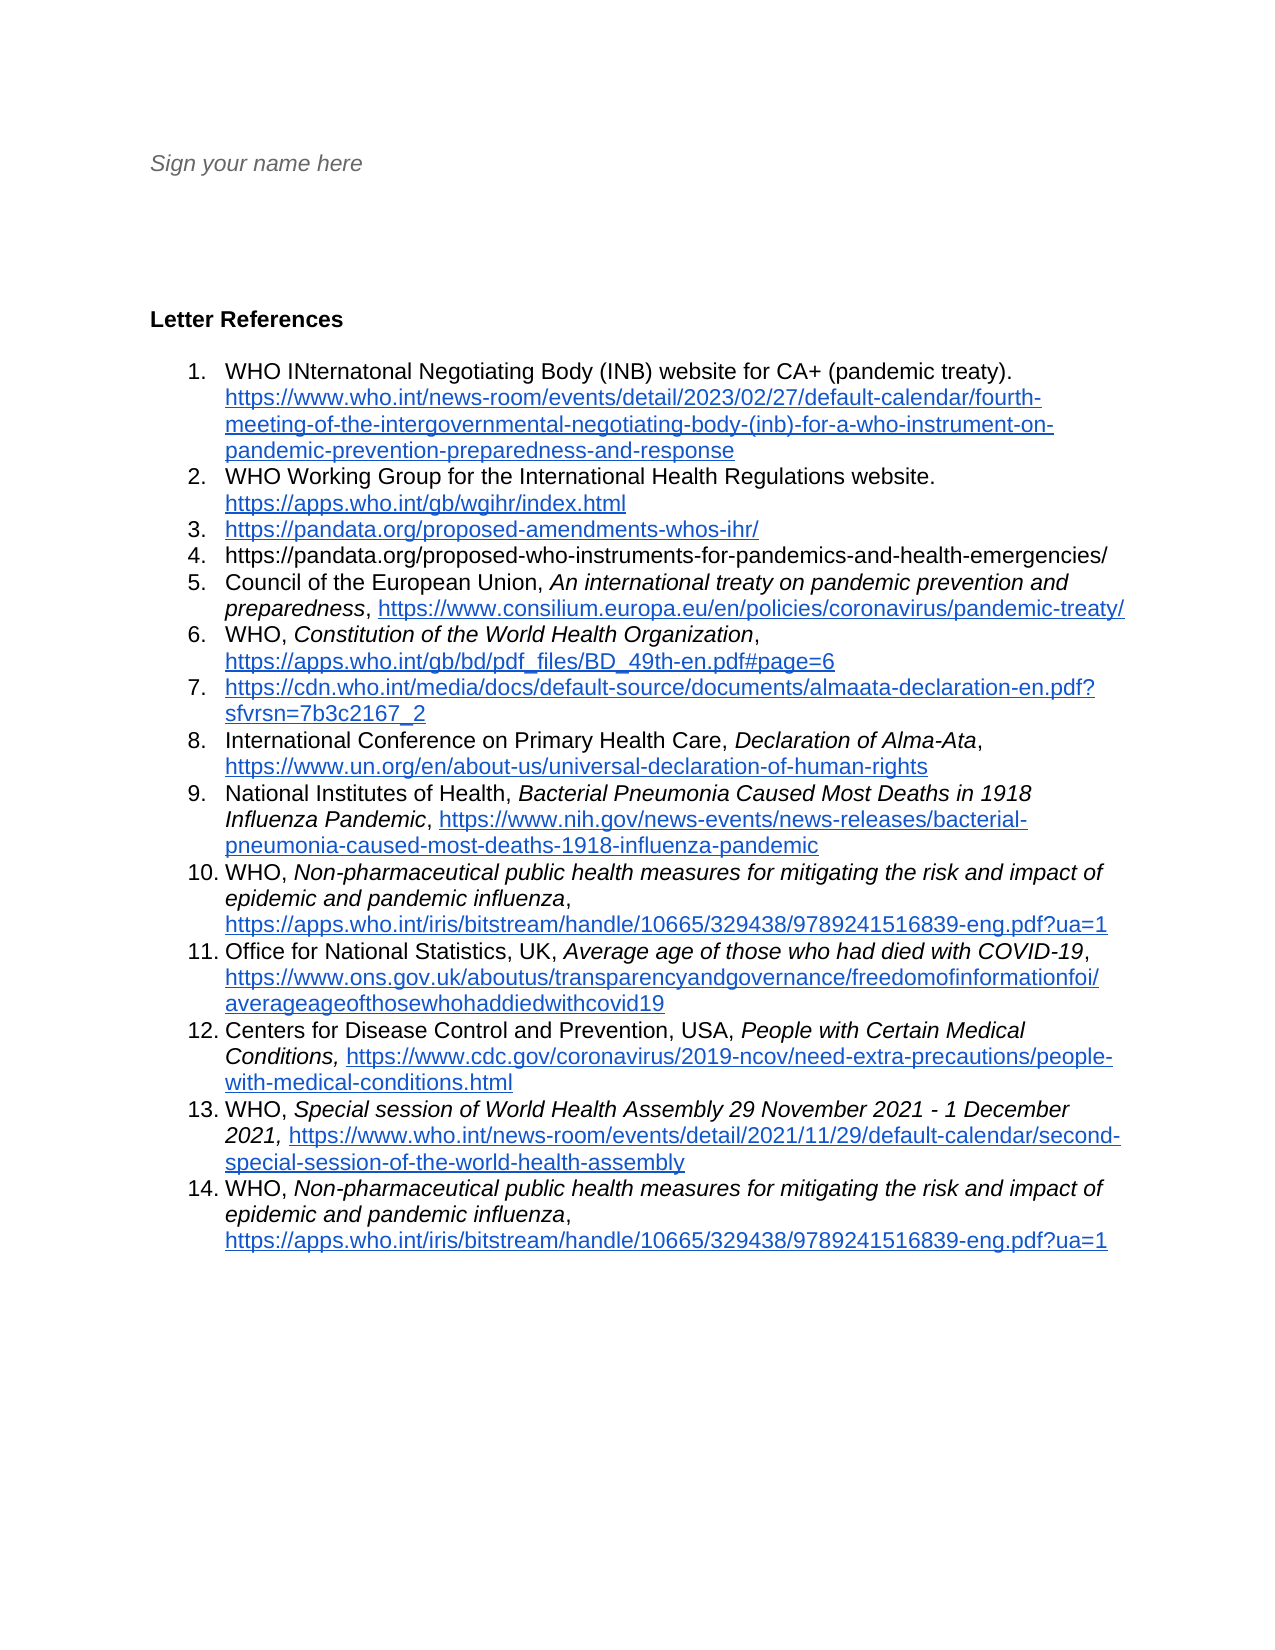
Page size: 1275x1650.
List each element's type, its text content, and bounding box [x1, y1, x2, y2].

list WHO INternatonal Negotiating Body (INB) website for CA+ (pandemic treaty). https://www.who.int/news-room/events/detail/2023/02/27/default-calendar/fourth-meeting-of-the-intergovernmental-negotiating-body-(inb)-for-a-who-instrument-on-pandemic-prevention-preparedness-and-response [187, 358, 1125, 463]
list https://pandata.org/proposed-who-instruments-for-pandemics-and-health-emergencies/ [187, 542, 1125, 569]
list International Conference on Primary Health Care, Declaration of Alma-Ata, https://www.un.org/en/about-us/universal-declaration-of-human-rights [187, 727, 1125, 779]
list Council of the European Union, An international treaty on pandemic prevention and preparedness, https://www.consilium.europa.eu/en/policies/coronavirus/pandemic-treaty/ [187, 569, 1125, 621]
list WHO, Non-pharmaceutical public health measures for mitigating the risk and impact of epidemic and pandemic influenza, https://apps.who.int/iris/bitstream/handle/10665/329438/9789241516839-eng.pdf?ua=1 [187, 858, 1125, 938]
text Letter References [150, 306, 1125, 333]
list WHO, Constitution of the World Health Organization, https://apps.who.int/gb/bd/pdf_files/BD_49th-en.pdf#page=6 [187, 621, 1125, 674]
list Office for National Statistics, UK, Average age of those who had died with COVID-19, https://www.ons.gov.uk/aboutus/transparencyandgovernance/freedomofinformationfoi/averageageofthosewhohaddiedwithcovid19 [187, 938, 1125, 1017]
list WHO, Special session of World Health Assembly 29 November 2021 - 1 December 2021, https://www.who.int/news-room/events/detail/2021/11/29/default-calendar/second-special-session-of-the-world-health-assembly [187, 1096, 1125, 1175]
list https://cdn.who.int/media/docs/default-source/documents/almaata-declaration-en.pdf?sfvrsn=7b3c2167_2 [187, 674, 1125, 727]
list National Institutes of Health, Bacterial Pneumonia Caused Most Deaths in 1918 Influenza Pandemic, https://www.nih.gov/news-events/news-releases/bacterial-pneumonia-caused-most-deaths-1918-influenza-pandemic [187, 779, 1125, 858]
list WHO Working Group for the International Health Regulations website. https://apps.who.int/gb/wgihr/index.html [187, 463, 1125, 516]
list https://pandata.org/proposed-amendments-whos-ihr/ [187, 516, 1125, 542]
text Sign your name here [150, 150, 1125, 176]
list WHO, Non-pharmaceutical public health measures for mitigating the risk and impact of epidemic and pandemic influenza, https://apps.who.int/iris/bitstream/handle/10665/329438/9789241516839-eng.pdf?ua=1 [187, 1175, 1125, 1254]
list Centers for Disease Control and Prevention, USA, People with Certain Medical Conditions, https://www.cdc.gov/coronavirus/2019-ncov/need-extra-precautions/people-with-medical-conditions.html [187, 1017, 1125, 1096]
